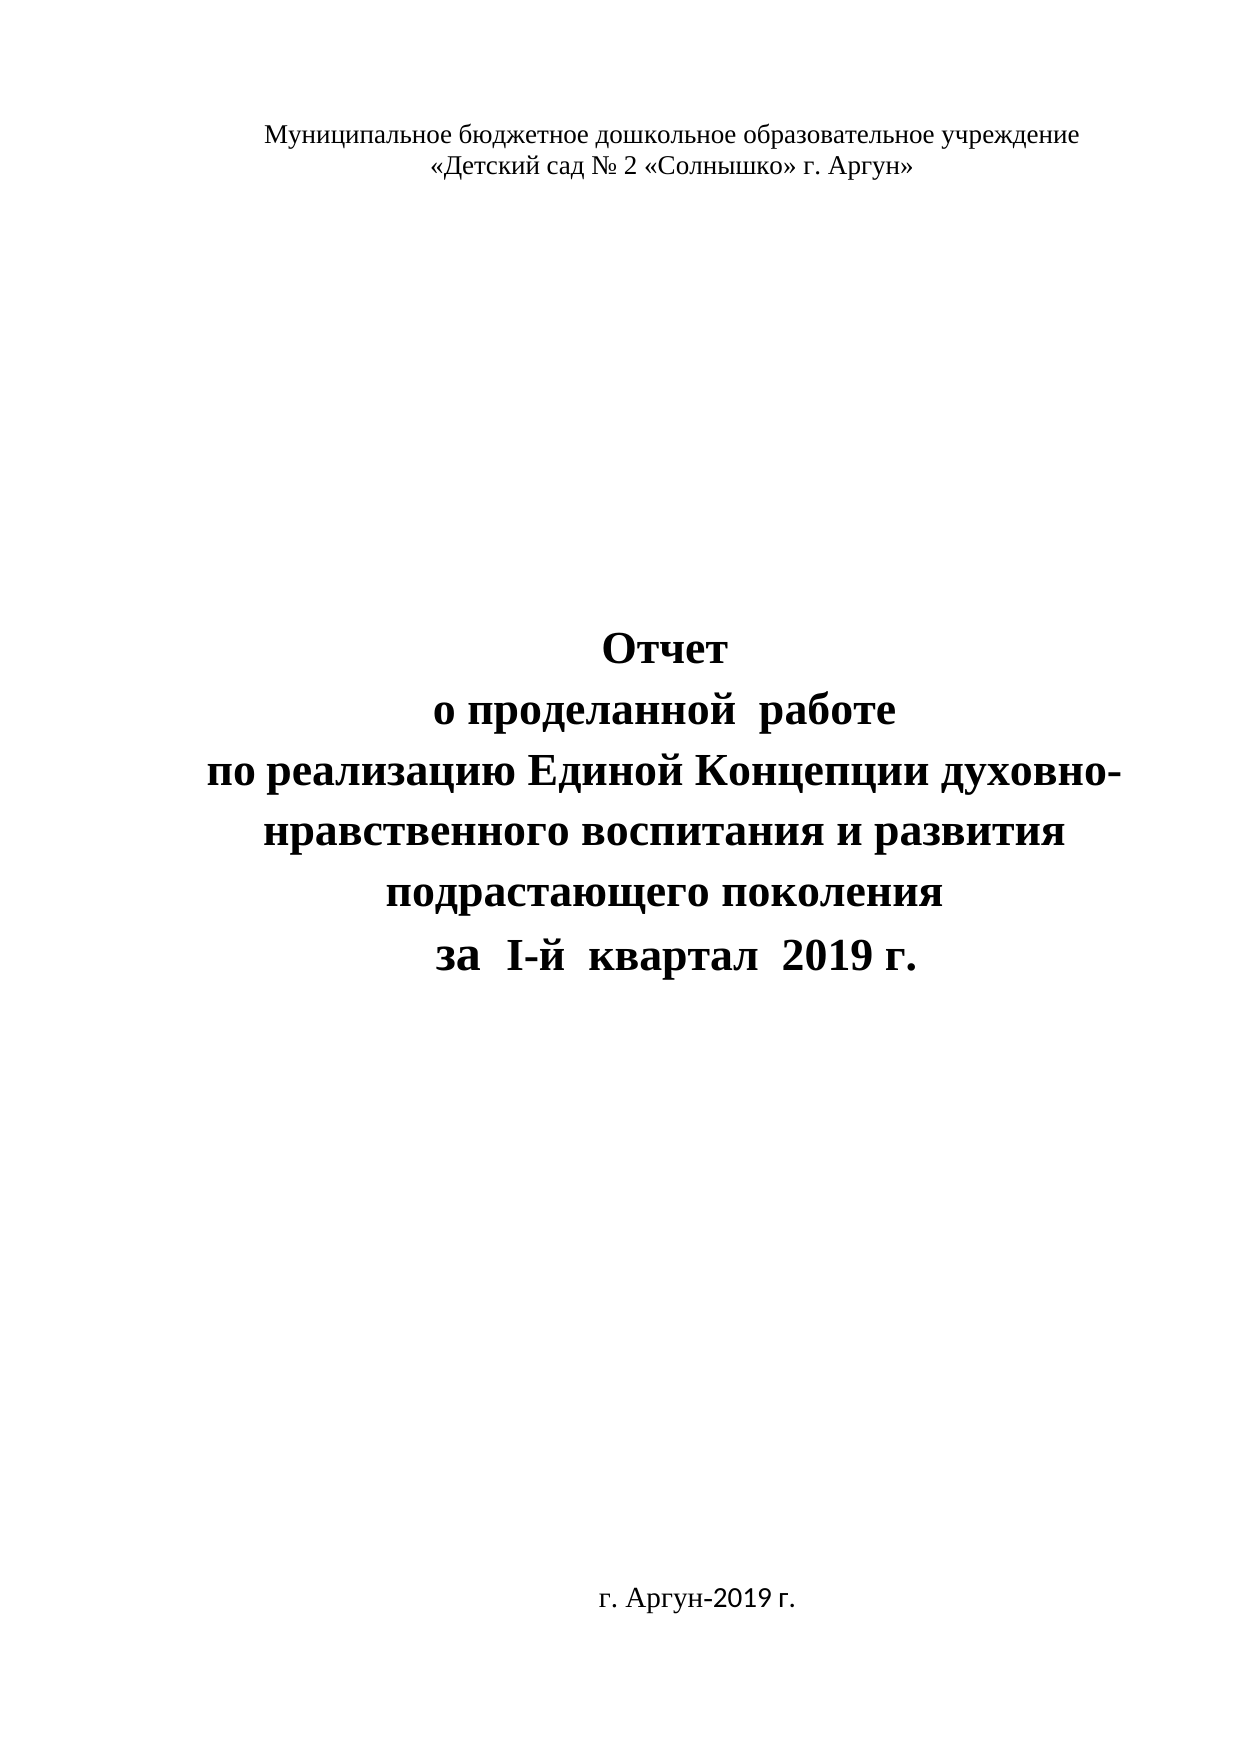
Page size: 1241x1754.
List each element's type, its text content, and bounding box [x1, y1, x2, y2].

text за I-й квартал 2019 г. [177, 924, 1152, 981]
text по реализацию Единой Концепции духовно-нравственного воспитания и развития подрастающего поколения [177, 742, 1152, 916]
text «Детский сад № 2 «Солнышко» г. Аргун» [177, 149, 1167, 180]
text Отчет [177, 621, 1152, 674]
text г. Аргун-2019 г. [177, 1579, 1152, 1614]
text Муниципальное бюджетное дошкольное образовательное учреждение [177, 118, 1167, 149]
text о проделанной работе [177, 682, 1152, 734]
